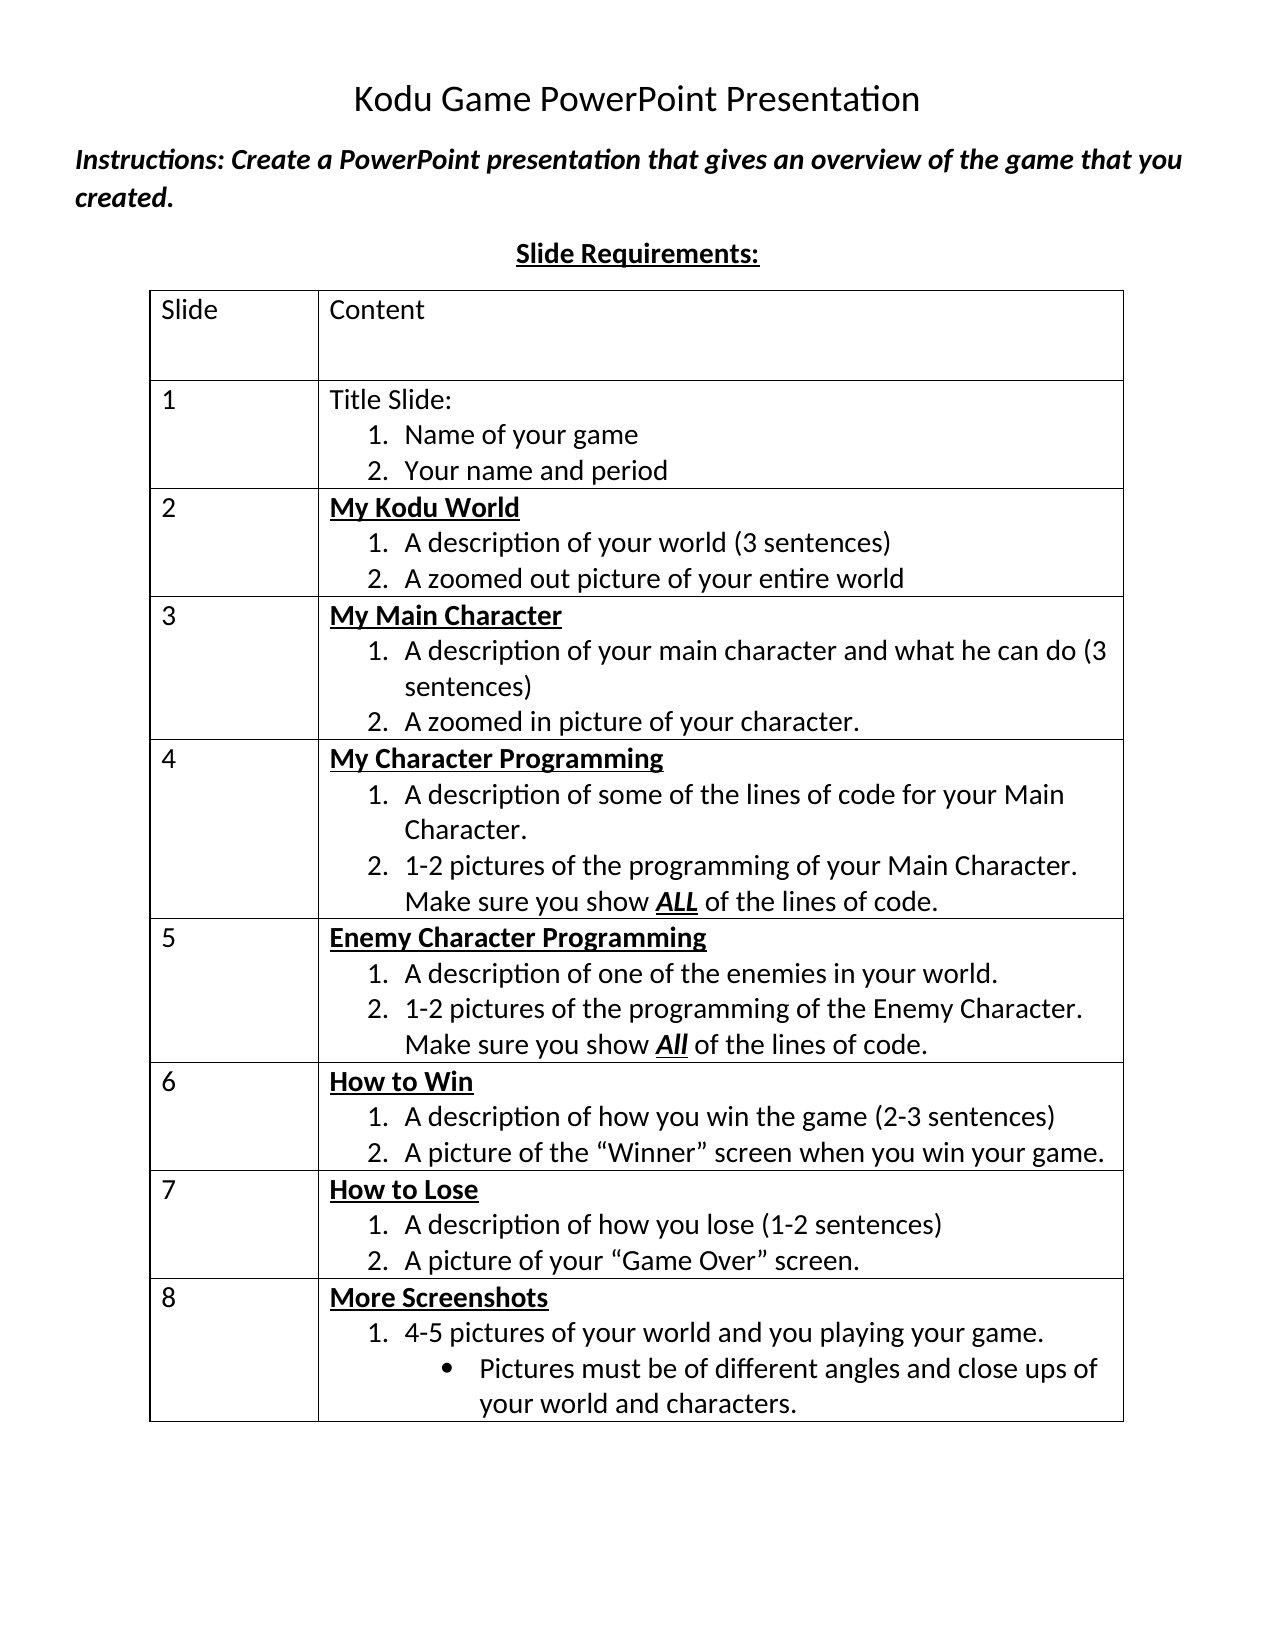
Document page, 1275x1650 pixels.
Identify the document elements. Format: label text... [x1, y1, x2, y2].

text Slide Requirements: [75, 235, 1200, 270]
table_cell More Screenshots 4-5 pictures of your world and you playing your game. Pictures must be of different angles and close ups of your world and characters. [319, 1279, 1123, 1421]
text Kodu Game PowerPoint Presentation [75, 75, 1200, 121]
table_cell How to Win A description of how you win the game (2-3 sentences) A picture of the “Winner” screen when you win your game. [319, 1063, 1123, 1170]
table_cell My Main Character A description of your main character and what he can do (3 sentences) A zoomed in picture of your character. [319, 597, 1123, 739]
table_header Content [319, 291, 1123, 380]
table_cell 6 [151, 1063, 318, 1170]
table_cell How to Lose A description of how you lose (1-2 sentences) A picture of your “Game Over” screen. [319, 1171, 1123, 1278]
table_cell 3 [151, 597, 318, 739]
table_cell My Kodu World A description of your world (3 sentences) A zoomed out picture of your entire world [319, 489, 1123, 596]
table_cell My Character Programming A description of some of the lines of code for your Main Character. 1-2 pictures of the programming of your Main Character. Make sure you show ALL of the lines of code. [319, 740, 1123, 918]
table_cell 7 [151, 1171, 318, 1278]
table_cell 4 [151, 740, 318, 918]
table_cell 1 [151, 381, 318, 488]
table_cell 8 [151, 1279, 318, 1421]
table_cell Enemy Character Programming A description of one of the enemies in your world. 1-2 pictures of the programming of the Enemy Character. Make sure you show All of the lines of code. [319, 919, 1123, 1062]
table_header Slide [151, 291, 318, 380]
table_cell Title Slide: Name of your game Your name and period [319, 381, 1123, 488]
text Instructions: Create a PowerPoint presentation that gives an overview of the game that you created. [75, 141, 1200, 215]
table_cell 2 [151, 489, 318, 596]
table_cell 5 [151, 919, 318, 1062]
